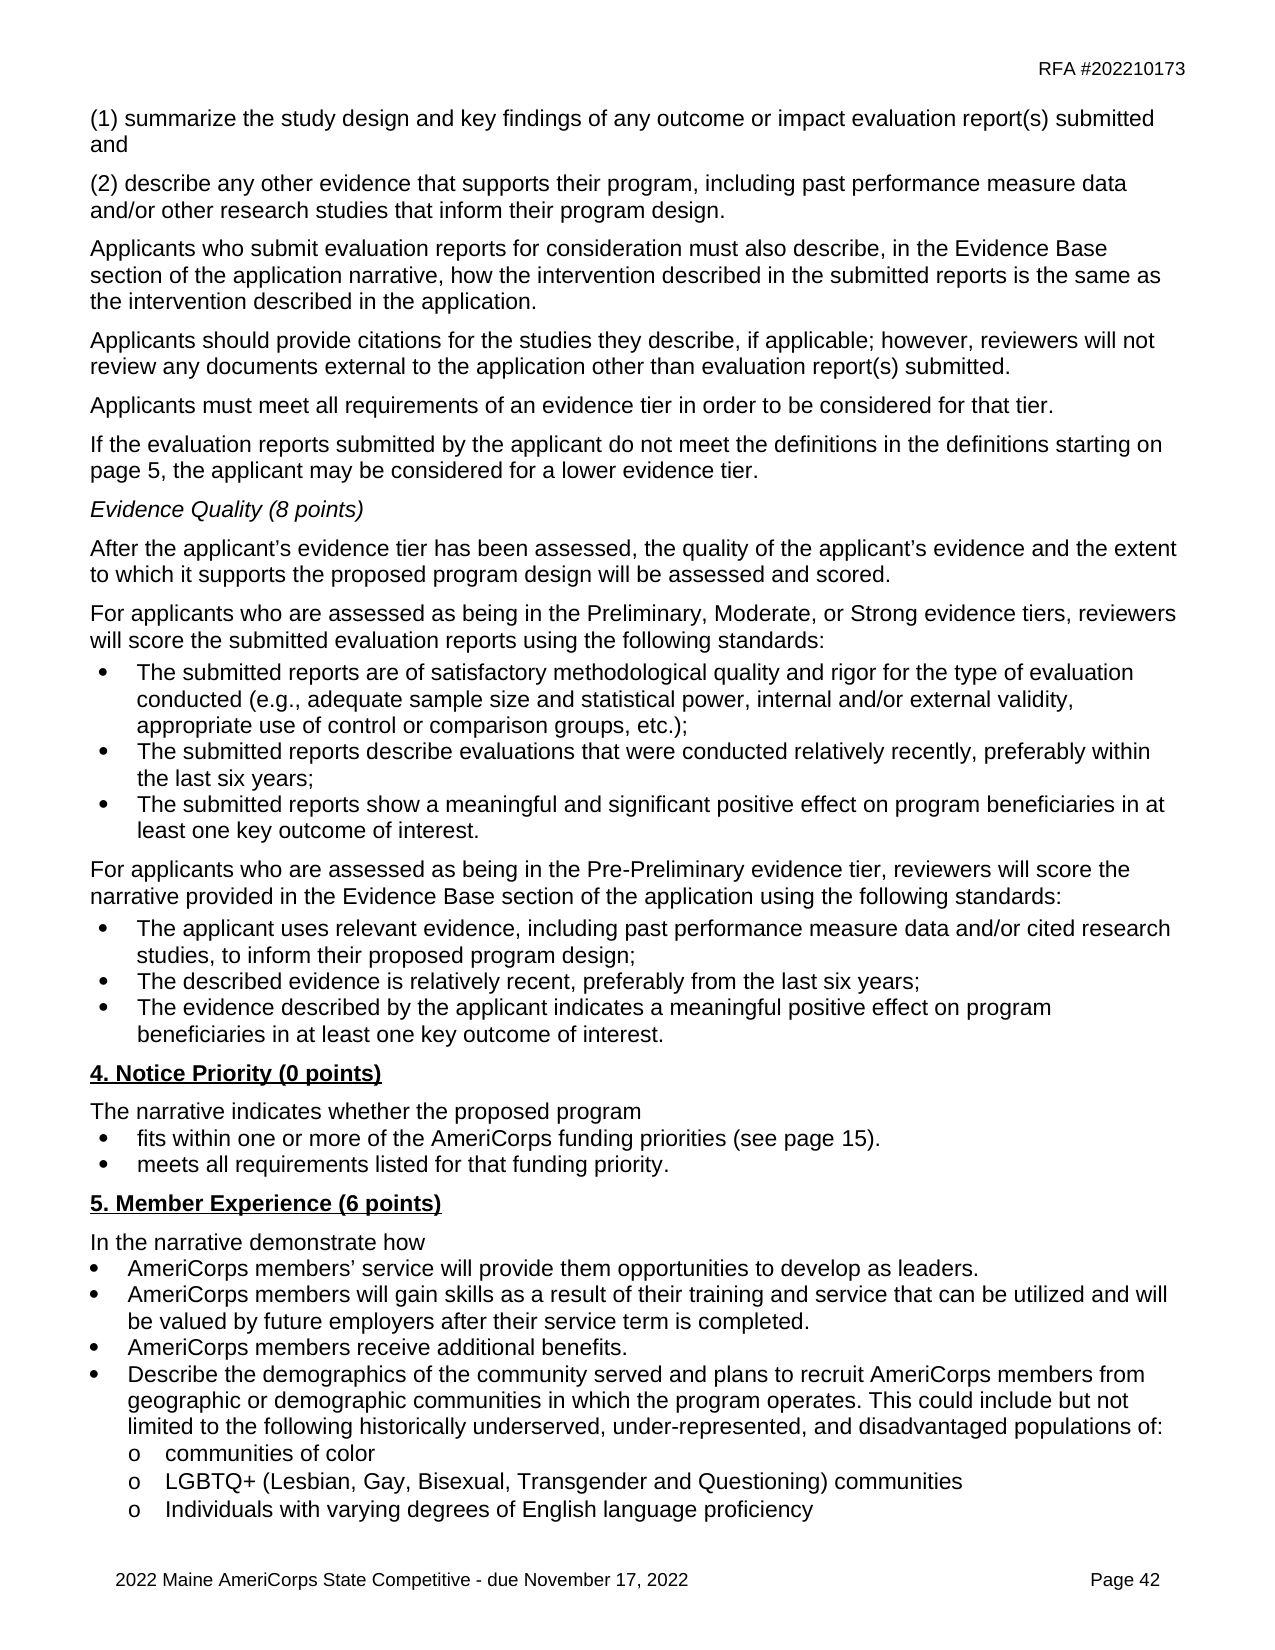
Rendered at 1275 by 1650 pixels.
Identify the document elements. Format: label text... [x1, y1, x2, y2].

list Describe the demographics of the community served and plans to recruit AmeriCorps members from geographic or demographic communities in which the program operates. This could include but not limited to the following historically underserved, under-represented, and disadvantaged populations of: [90, 1361, 1185, 1439]
text Applicants who submit evaluation reports for consideration must also describe, in the Evidence Base section of the application narrative, how the intervention described in the submitted reports is the same as the intervention described in the application. [90, 235, 1185, 314]
text The narrative indicates whether the proposed program [90, 1098, 1185, 1125]
text Applicants should provide citations for the studies they describe, if applicable; however, reviewers will not review any documents external to the application other than evaluation report(s) submitted. [90, 327, 1185, 380]
list The submitted reports describe evaluations that were conducted relatively recently, preferably within the last six years; [99, 738, 1185, 791]
list The described evidence is relatively recent, preferably from the last six years; [99, 968, 1185, 994]
list fits within one or more of the AmeriCorps funding priorities (see page 16). [99, 1125, 1185, 1151]
text For applicants who are assessed as being in the Preliminary, Moderate, or Strong evidence tiers, reviewers will score the submitted evaluation reports using the following standards: [90, 600, 1185, 653]
list The submitted reports are of satisfactory methodological quality and rigor for the type of evaluation conducted (e.g., adequate sample size and statistical power, internal and/or external validity, appropriate use of control or comparison groups, etc.); [99, 659, 1185, 738]
text In the narrative demonstrate how [90, 1229, 1185, 1255]
text 4. Notice Priority (0 points) [90, 1059, 1185, 1086]
text If the evaluation reports submitted by the applicant do not meet the definitions in the definitions starting on page 6, the applicant may be considered for a lower evidence tier. [90, 431, 1185, 484]
list Individuals with varying degrees of English language proficiency [127, 1496, 1185, 1524]
text (1) summarize the study design and key findings of any outcome or impact evaluation report(s) submitted and [90, 105, 1185, 158]
text 5. Member Experience (6 points) [90, 1190, 1185, 1216]
list The submitted reports show a meaningful and significant positive effect on program beneficiaries in at least one key outcome of interest. [99, 791, 1185, 844]
text (2) describe any other evidence that supports their program, including past performance measure data and/or other research studies that inform their program design. [90, 170, 1185, 223]
list The applicant uses relevant evidence, including past performance measure data and/or cited research studies, to inform their proposed program design; [99, 915, 1185, 968]
text Evidence Quality (8 points) [90, 496, 1185, 523]
text Applicants must meet all requirements of an evidence tier in order to be considered for that tier. [90, 392, 1185, 418]
list communities of color [127, 1439, 1185, 1468]
list The evidence described by the applicant indicates a meaningful positive effect on program beneficiaries in at least one key outcome of interest. [99, 994, 1185, 1047]
list AmeriCorps members will gain skills as a result of their training and service that can be utilized and will be valued by future employers after their service term is completed. [90, 1281, 1185, 1334]
text After the applicant’s evidence tier has been assessed, the quality of the applicant’s evidence and the extent to which it supports the proposed program design will be assessed and scored. [90, 535, 1185, 588]
list AmeriCorps members’ service will provide them opportunities to develop as leaders. [90, 1255, 1185, 1281]
list meets all requirements listed for that funding priority. [99, 1151, 1185, 1177]
list AmeriCorps members receive additional benefits. [90, 1334, 1185, 1361]
text For applicants who are assessed as being in the Pre-Preliminary evidence tier, reviewers will score the narrative provided in the Evidence Base section of the application using the following standards: [90, 856, 1185, 909]
list LGBTQ+ (Lesbian, Gay, Bisexual, Transgender and Questioning) communities [127, 1468, 1185, 1496]
